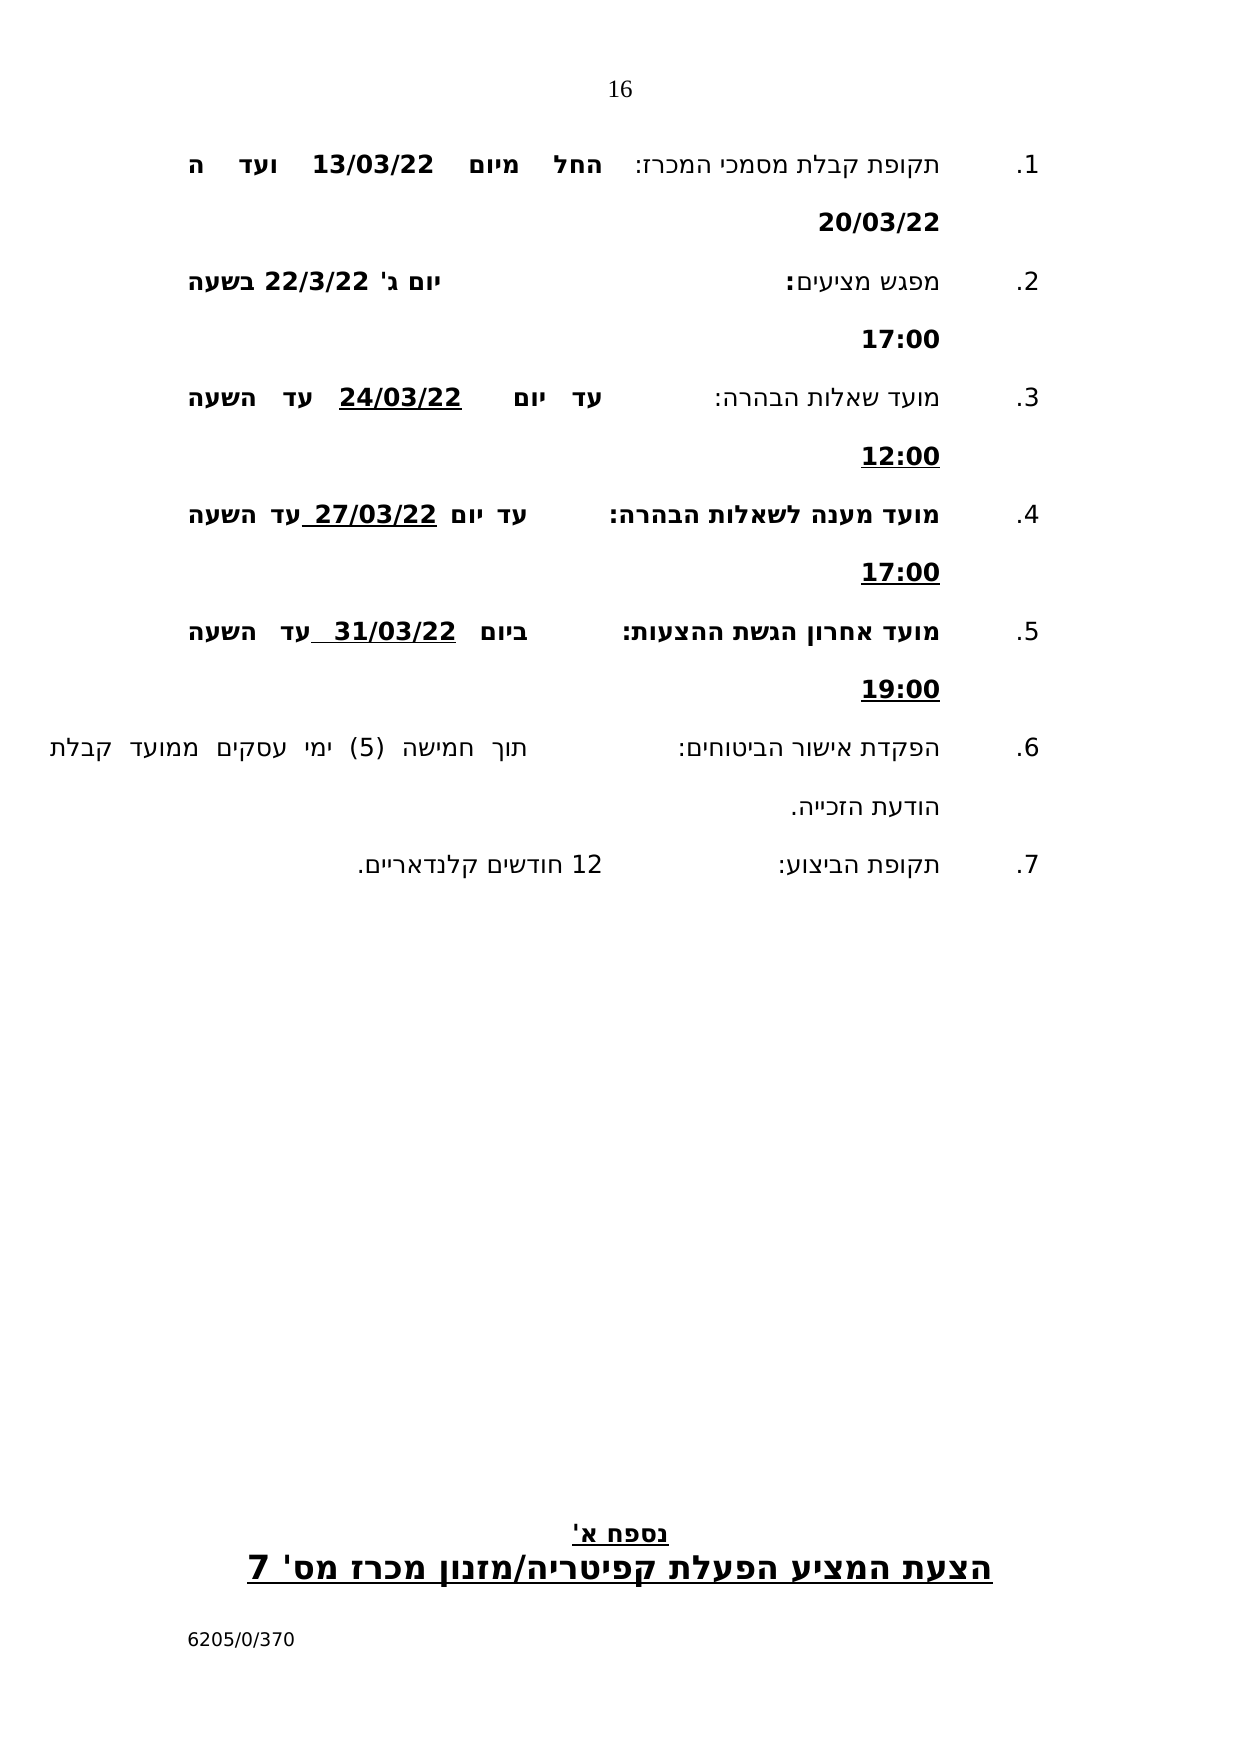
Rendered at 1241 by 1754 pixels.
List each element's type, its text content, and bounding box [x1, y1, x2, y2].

list מועד שאלות הבהרה: עד יום 24/03/22 עד השעה 12:00 [187, 383, 1016, 471]
list תקופת הביצוע: 12 חודשים קלנדאריים. [12, 850, 1016, 879]
text נספח א' [187, 1519, 1053, 1548]
list הפקדת אישור הביטוחים: תוך חמישה (5) ימי עסקים ממועד קבלת הודעת הזכייה. [50, 733, 1016, 821]
list מועד אחרון הגשת ההצעות: ביום 31/03/22 עד השעה 19:00 [187, 617, 1016, 704]
list מפגש מציעים: יום ג' 22/3/22 בשעה 17:00 [187, 267, 1016, 354]
list מועד מענה לשאלות הבהרה: עד יום 27/03/22 עד השעה 17:00 [187, 500, 1016, 587]
list תקופת קבלת מסמכי המכרז: החל מיום 13/03/22 ועד ה20/03/22 [187, 150, 1016, 237]
text הצעת המציע הפעלת קפיטריה/מזנון מכרז מס' 7 [187, 1548, 1125, 1587]
